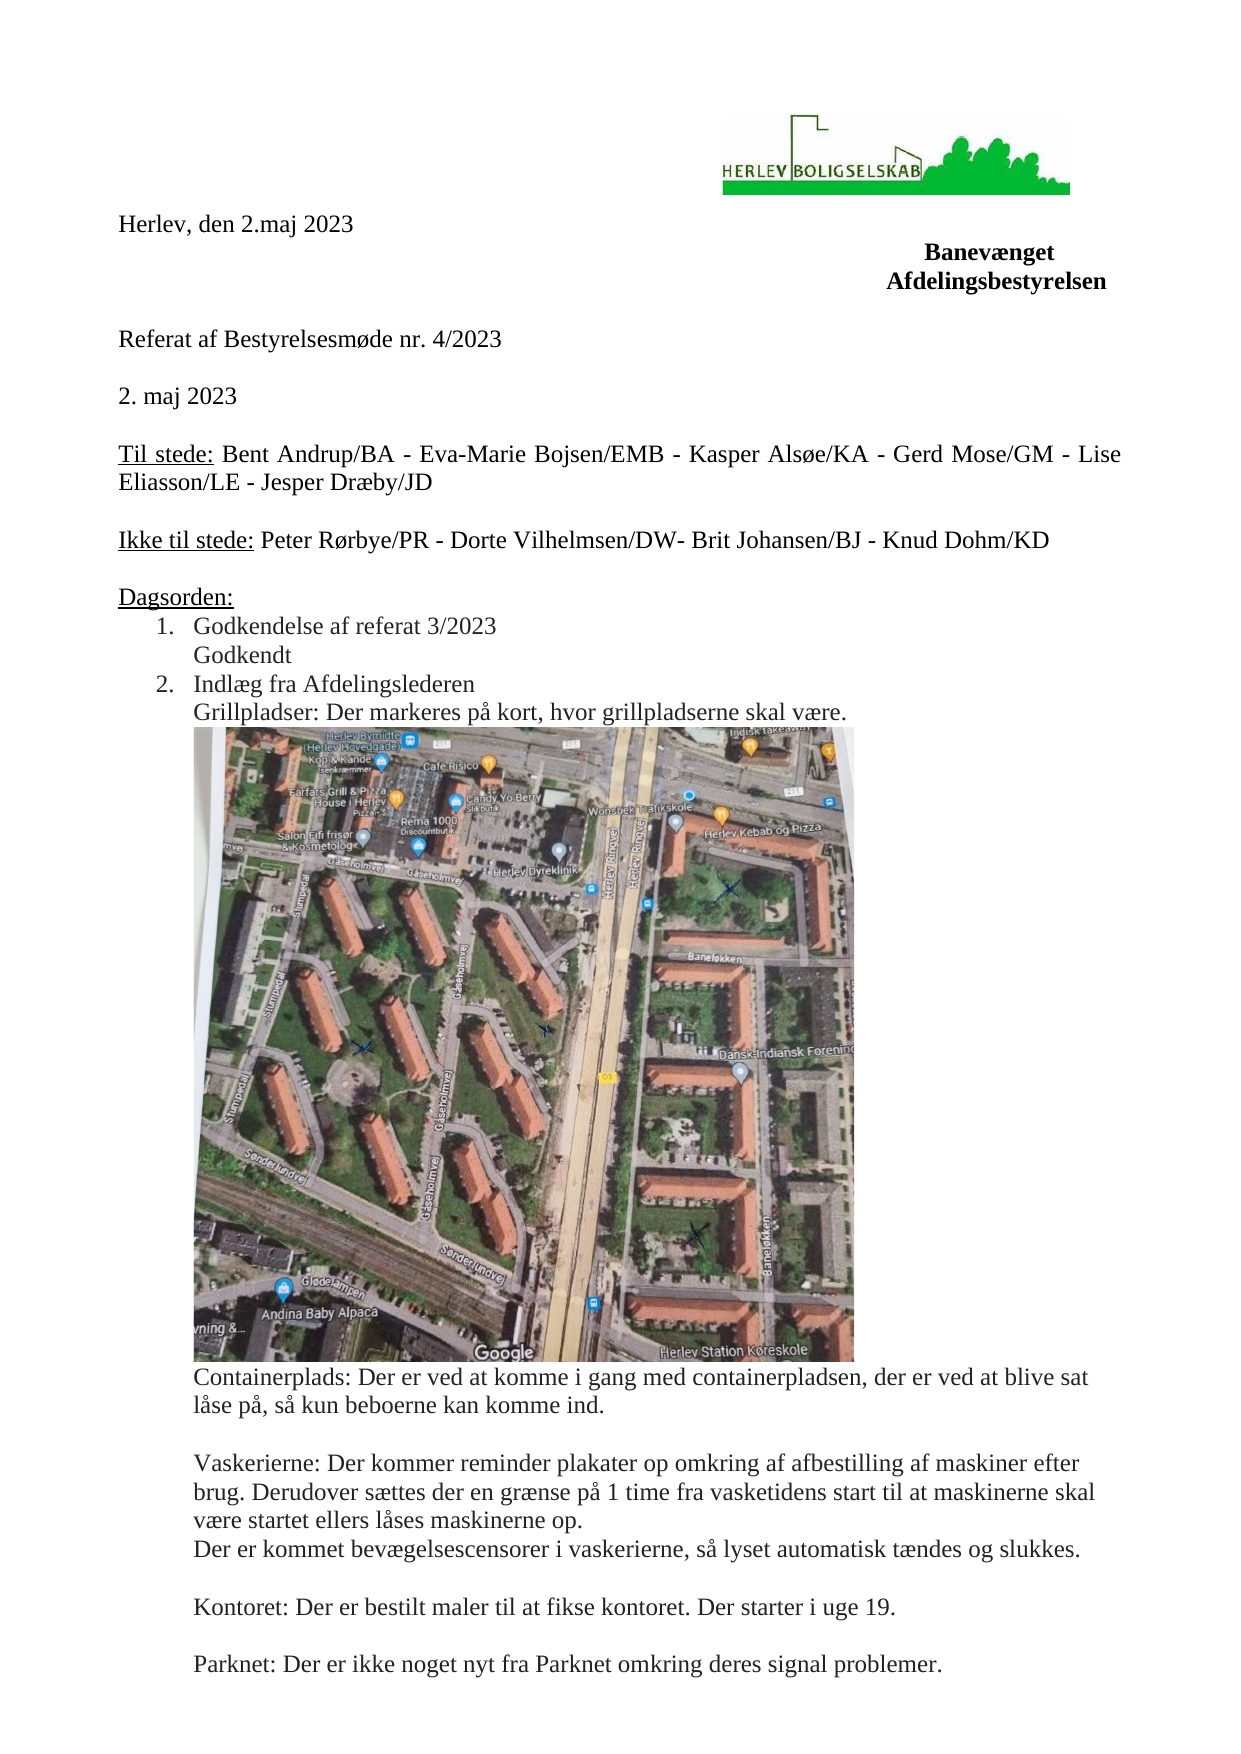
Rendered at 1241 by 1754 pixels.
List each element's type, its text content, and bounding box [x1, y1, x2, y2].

picture [716, 102, 1083, 209]
text Godkendt [193, 640, 1122, 669]
picture [194, 727, 855, 1362]
text Ikke til stede: Peter Rørbye/PR - Dorte Vilhelmsen/DW- Brit Johansen/BJ - Knud Dohm/KD [118, 525, 1122, 554]
text Vaskerierne: Der kommer reminder plakater op omkring af afbestilling af maskiner efter brug. Derudover sættes der en grænse på 1 time fra vasketidens start til at maskinerne skal være startet ellers låses maskinerne op. [193, 1448, 1122, 1534]
text Til stede: Bent Andrup/BA - Eva-Marie Bojsen/EMB - Kasper Alsøe/KA - Gerd Mose/GM - Lise Eliasson/LE - Jesper Dræby/JD [118, 439, 1122, 496]
list Indlæg fra Afdelingslederen [156, 669, 1122, 697]
text Herlev, den 2.maj 2023 [118, 209, 1122, 237]
text Referat af Bestyrelsesmøde nr. 4/2023 [118, 324, 1122, 352]
text 2. maj 2023 [118, 381, 1122, 410]
text Banevænget Afdelingsbestyrelsen [118, 237, 1122, 295]
text Containerplads: Der er ved at komme i gang med containerpladsen, der er ved at blive sat låse på, så kun beboerne kan komme ind. [193, 1362, 1122, 1419]
text Der er kommet bevægelsescensorer i vaskerierne, så lyset automatisk tændes og slukkes. [193, 1534, 1122, 1563]
text Grillpladser: Der markeres på kort, hvor grillpladserne skal være. [193, 697, 1122, 726]
text Kontoret: Der er bestilt maler til at fikse kontoret. Der starter i uge 19. [193, 1592, 1122, 1620]
text Parknet: Der er ikke noget nyt fra Parknet omkring deres signal problemer. [193, 1649, 1122, 1678]
text Dagsorden: [118, 582, 1122, 611]
list Godkendelse af referat 3/2023 [156, 611, 1122, 640]
